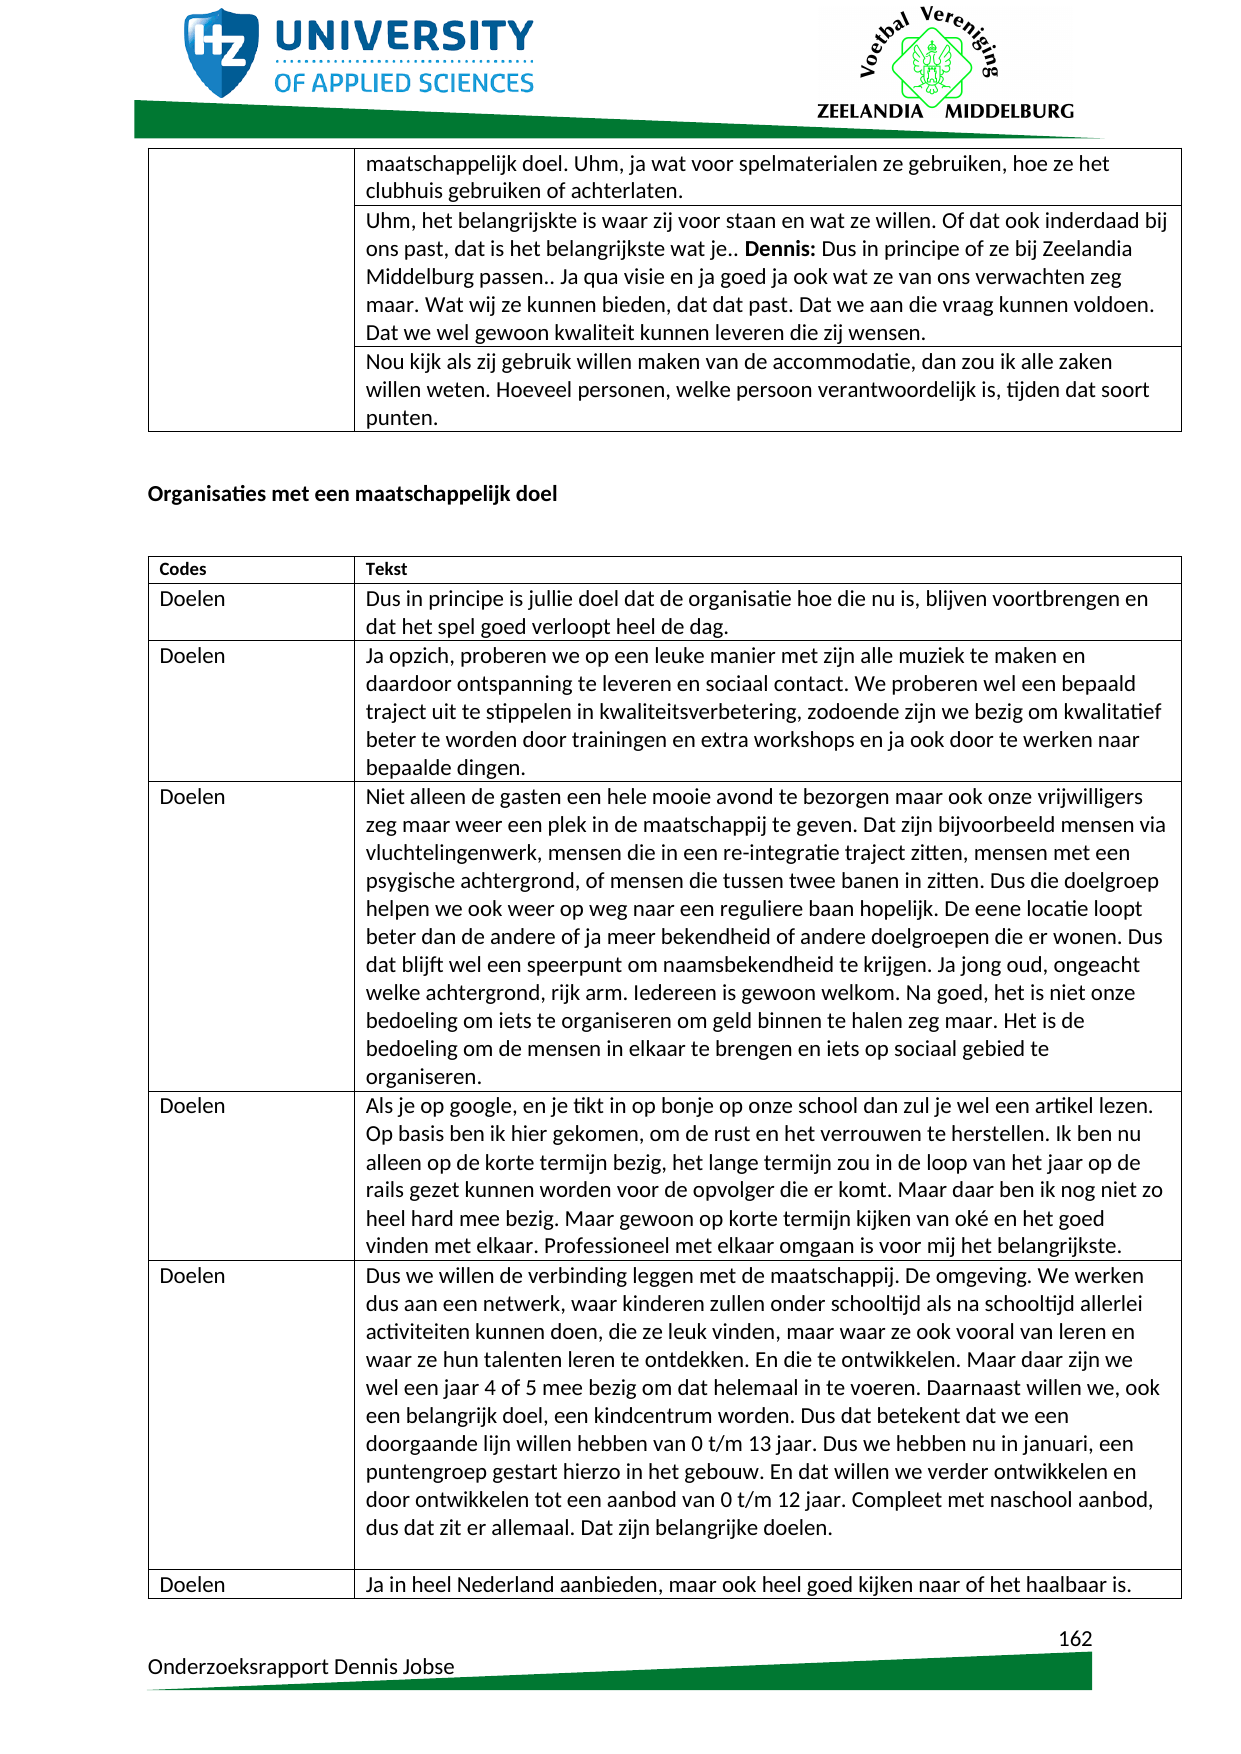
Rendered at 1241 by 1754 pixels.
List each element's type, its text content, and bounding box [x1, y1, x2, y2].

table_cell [355, 1570, 1181, 1598]
text Organisaties met een maatschappelijk doel [148, 479, 1093, 537]
table_cell Doelen [149, 584, 354, 640]
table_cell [149, 149, 354, 431]
table_cell Doelen [149, 1570, 354, 1598]
table_cell Nou kijk als zij gebruik willen maken van de accommodatie, dan zou ik alle zaken willen weten. Hoeveel personen, welke persoon verantwoordelijk is, tijden dat soort punten. [355, 347, 1181, 431]
table_cell Doelen [149, 782, 354, 1091]
table_cell Dus we willen de verbinding leggen met de maatschappij. De omgeving. We werken dus aan een netwerk, waar kinderen zullen onder schooltijd als na schooltijd allerlei activiteiten kunnen doen, die ze leuk vinden, maar waar ze ook vooral van leren en waar ze hun talenten leren te ontdekken. En die te ontwikkelen. Maar daar zijn we wel een jaar 4 of 5 mee bezig om dat helemaal in te voeren. Daarnaast willen we, ook een belangrijk doel, een kindcentrum worden. Dus dat betekent dat we een doorgaande lijn willen hebben van 0 t/m 13 jaar. Dus we hebben nu in januari, een puntengroep gestart hierzo in het gebouw. En dat willen we verder ontwikkelen en door ontwikkelen tot een aanbod van 0 t/m 12 jaar. Compleet met naschool aanbod, dus dat zit er allemaal. Dat zijn belangrijke doelen. [355, 1261, 1181, 1569]
table_cell Uhm, het belangrijskte is waar zij voor staan en wat ze willen. Of dat ook inderdaad bij ons past, dat is het belangrijkste wat je.. Dennis: Dus in principe of ze bij Zeelandia Middelburg passen.. Ja qua visie en ja goed ja ook wat ze van ons verwachten zeg maar. Wat wij ze kunnen bieden, dat dat past. Dat we aan die vraag kunnen voldoen. Dat we wel gewoon kwaliteit kunnen leveren die zij wensen. [355, 206, 1181, 346]
table_cell Dus in principe is jullie doel dat de organisatie hoe die nu is, blijven voortbrengen en dat het spel goed verloopt heel de dag. [355, 584, 1181, 640]
table_cell Ja opzich, proberen we op een leuke manier met zijn alle muziek te maken en daardoor ontspanning te leveren en sociaal contact. We proberen wel een bepaald traject uit te stippelen in kwaliteitsverbetering, zodoende zijn we bezig om kwalitatief beter te worden door trainingen en extra workshops en ja ook door te werken naar bepaalde dingen. [355, 641, 1181, 781]
picture [817, 6, 1074, 118]
table_cell Doelen [149, 641, 354, 781]
table_cell Niet alleen de gasten een hele mooie avond te bezorgen maar ook onze vrijwilligers zeg maar weer een plek in de maatschappij te geven. Dat zijn bijvoorbeeld mensen via vluchtelingenwerk, mensen die in een re-integratie traject zitten, mensen met een psygische achtergrond, of mensen die tussen twee banen in zitten. Dus die doelgroep helpen we ook weer op weg naar een reguliere baan hopelijk. De eene locatie loopt beter dan de andere of ja meer bekendheid of andere doelgroepen die er wonen. Dus dat blijft wel een speerpunt om naamsbekendheid te krijgen. Ja jong oud, ongeacht welke achtergrond, rijk arm. Iedereen is gewoon welkom. Na goed, het is niet onze bedoeling om iets te organiseren om geld binnen te halen zeg maar. Het is de bedoeling om de mensen in elkaar te brengen en iets op sociaal gebied te organiseren. [355, 782, 1181, 1091]
table_cell Als je op google, en je tikt in op bonje op onze school dan zul je wel een artikel lezen. Op basis ben ik hier gekomen, om de rust en het verrouwen te herstellen. Ik ben nu alleen op de korte termijn bezig, het lange termijn zou in de loop van het jaar op de rails gezet kunnen worden voor de opvolger die er komt. Maar daar ben ik nog niet zo heel hard mee bezig. Maar gewoon op korte termijn kijken van oké en het goed vinden met elkaar. Professioneel met elkaar omgaan is voor mij het belangrijkste. [355, 1092, 1181, 1260]
picture [182, 8, 536, 98]
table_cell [355, 149, 1181, 205]
table_cell Doelen [149, 1261, 354, 1569]
table_header Codes [149, 557, 354, 583]
table_header Tekst [355, 557, 1181, 583]
table_cell Doelen [149, 1092, 354, 1260]
